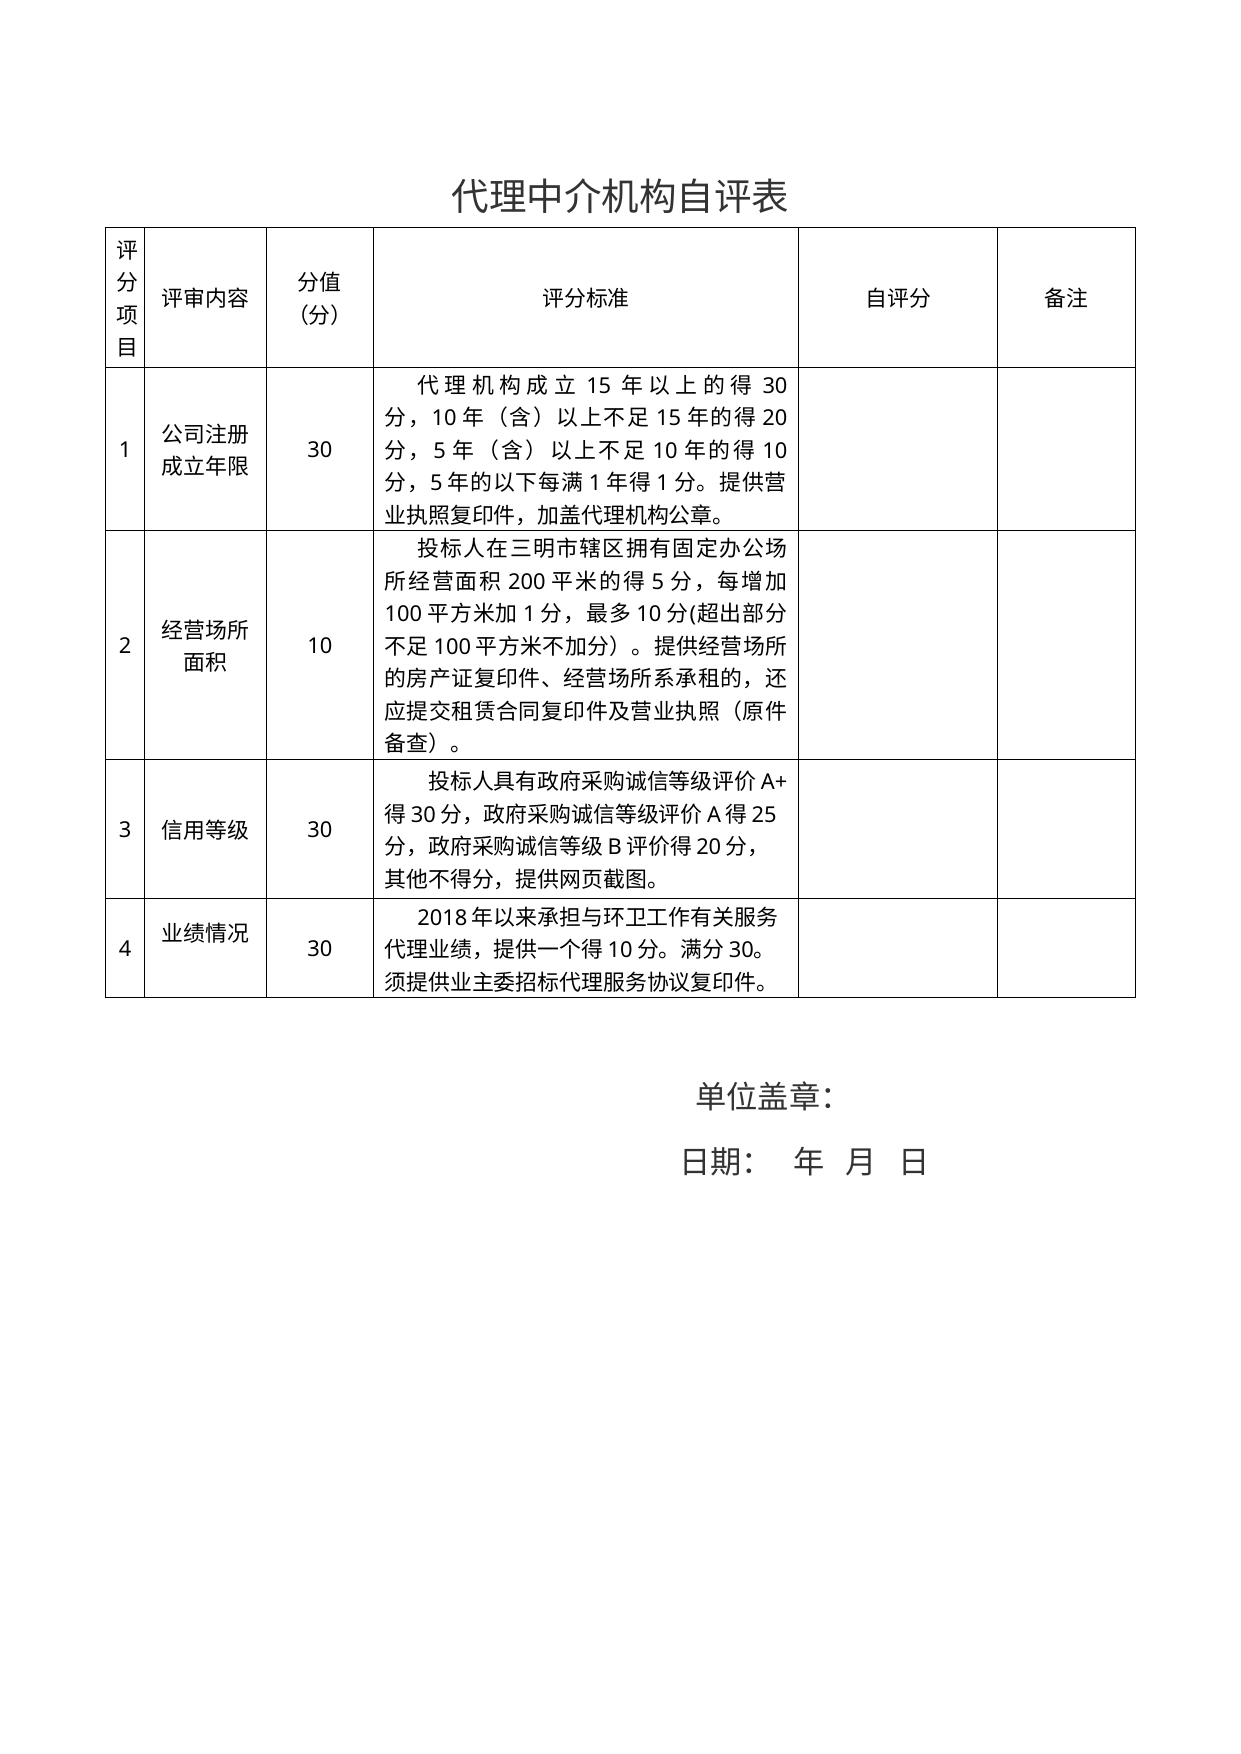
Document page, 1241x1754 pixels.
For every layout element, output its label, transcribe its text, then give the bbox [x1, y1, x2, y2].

table_header 评分项目 [106, 228, 144, 367]
table_cell 代理机构成立15年以上的得30分，10年（含）以上不足15年的得20分，5年（含）以上不足10年的得10分，5年的以下每满1年得1分。提供营业执照复印件，加盖代理机构公章。 [374, 368, 798, 530]
table_cell 30 [267, 760, 373, 898]
table_header 评分标准 [374, 228, 798, 367]
table_cell [998, 899, 1135, 997]
table_cell 4 [106, 899, 144, 997]
table_cell 业绩情况 [145, 899, 266, 997]
table_cell [998, 760, 1135, 898]
table_cell 投标人具有政府采购诚信等级评价A+得30分，政府采购诚信等级评价A得25分，政府采购诚信等级B评价得20分，其他不得分，提供网页截图。 [374, 760, 798, 898]
table_cell 30 [267, 899, 373, 997]
table_cell 经营场所 面积 [145, 531, 266, 758]
table_header 备注 [998, 228, 1135, 367]
text 单位盖章： [187, 1062, 1053, 1127]
table_cell 30 [267, 368, 373, 530]
table_cell 1 [106, 368, 144, 530]
table_header 评审内容 [145, 228, 266, 367]
text 日期： 年 月 日 [187, 1127, 1053, 1192]
table_cell [799, 899, 997, 997]
table_cell 信用等级 [145, 760, 266, 898]
table_cell [998, 531, 1135, 758]
table_cell 2 [106, 531, 144, 758]
table_cell [799, 760, 997, 898]
text 代理中介机构自评表 [187, 162, 1053, 227]
table_cell [799, 368, 997, 530]
table_cell 10 [267, 531, 373, 758]
table_cell 公司注册成立年限 [145, 368, 266, 530]
table_header 分值（分） [267, 228, 373, 367]
table_cell 3 [106, 760, 144, 898]
table_cell [799, 531, 997, 758]
table_cell [998, 368, 1135, 530]
table_cell 2018年以来承担与环卫工作有关服务代理业绩，提供一个得10分。满分30。须提供业主委招标代理服务协议复印件。 [374, 899, 798, 997]
table_cell 投标人在三明市辖区拥有固定办公场所经营面积200平米的得5分，每增加100平方米加1分，最多10分(超出部分不足100平方米不加分）。提供经营场所的房产证复印件、经营场所系承租的，还应提交租赁合同复印件及营业执照（原件备查）。 [374, 531, 798, 758]
table_header 自评分 [799, 228, 997, 367]
